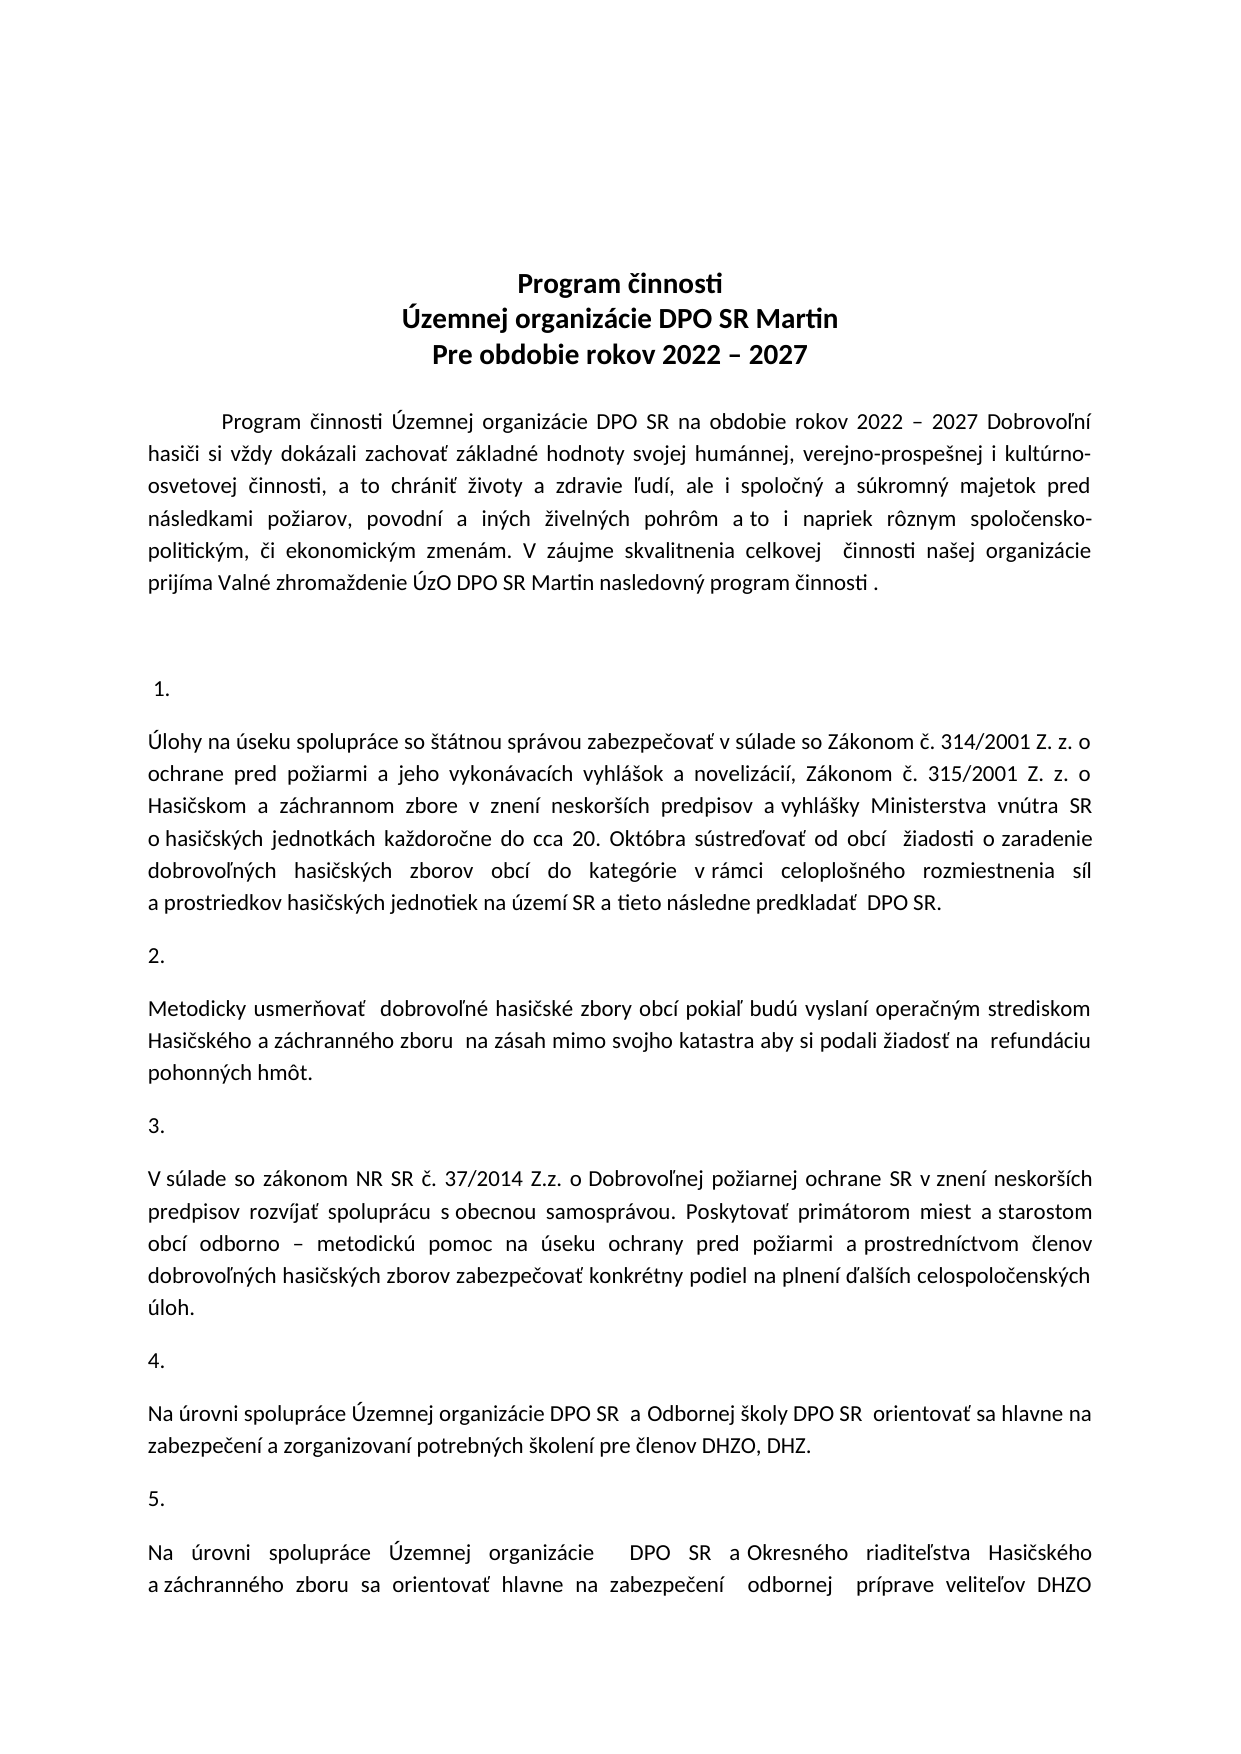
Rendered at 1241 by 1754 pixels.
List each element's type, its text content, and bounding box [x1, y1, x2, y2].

text Územnej organizácie DPO SR Martin [148, 300, 1093, 336]
text Úlohy na úseku spolupráce so štátnou správou zabezpečovať v súlade so Zákonom č. 314/2001 Z. z. o ochrane pred požiarmi a jeho vykonávacích vyhlášok a novelizácií, Zákonom č. 315/2001 Z. z. o Hasičskom a záchrannom zbore v znení neskorších predpisov a vyhlášky Ministerstva vnútra SR o hasičských jednotkách každoročne do cca 20. Októbra sústreďovať od obcí žiadosti o zaradenie dobrovoľných hasičských zborov obcí do kategórie v rámci celoplošného rozmiestnenia síl a prostriedkov hasičských jednotiek na území SR a tieto následne predkladať DPO SR. [148, 727, 1093, 916]
text V súlade so zákonom NR SR č. 37/2014 Z.z. o Dobrovoľnej požiarnej ochrane SR v znení neskorších predpisov rozvíjať spoluprácu s obecnou samosprávou. Poskytovať primátorom miest a starostom obcí odborno – metodickú pomoc na úseku ochrany pred požiarmi a prostredníctvom členov dobrovoľných hasičských zborov zabezpečovať konkrétny podiel na plnení ďalších celospoločenských úloh. [148, 1164, 1093, 1321]
text Program činnosti [148, 265, 1093, 300]
text 3. [148, 1112, 1093, 1139]
text 4. [148, 1346, 1093, 1374]
text Metodicky usmerňovať dobrovoľné hasičské zbory obcí pokiaľ budú vyslaní operačným strediskom Hasičského a záchranného zboru na zásah mimo svojho katastra aby si podali žiadosť na refundáciu pohonných hmôt. [148, 994, 1093, 1087]
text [148, 1538, 1093, 1598]
text 5. [148, 1484, 1093, 1513]
text Program činnosti Územnej organizácie DPO SR na obdobie rokov 2022 – 2027 Dobrovoľní hasiči si vždy dokázali zachovať základné hodnoty svojej humánnej, verejno-prospešnej i kultúrno-osvetovej činnosti, a to chrániť životy a zdravie ľudí, ale i spoločný a súkromný majetok pred následkami požiarov, povodní a iných živelných pohrôm a to i napriek rôznym spoločensko-politickým, či ekonomickým zmenám. V záujme skvalitnenia celkovej činnosti našej organizácie prijíma Valné zhromaždenie ÚzO DPO SR Martin nasledovný program činnosti . [148, 407, 1093, 596]
text 2. [148, 941, 1093, 969]
text 1. [148, 674, 1093, 702]
text Pre obdobie rokov 2022 – 2027 [148, 336, 1093, 372]
text Na úrovni spolupráce Územnej organizácie DPO SR a Odbornej školy DPO SR orientovať sa hlavne na zabezpečení a zorganizovaní potrebných školení pre členov DHZO, DHZ. [148, 1399, 1093, 1459]
